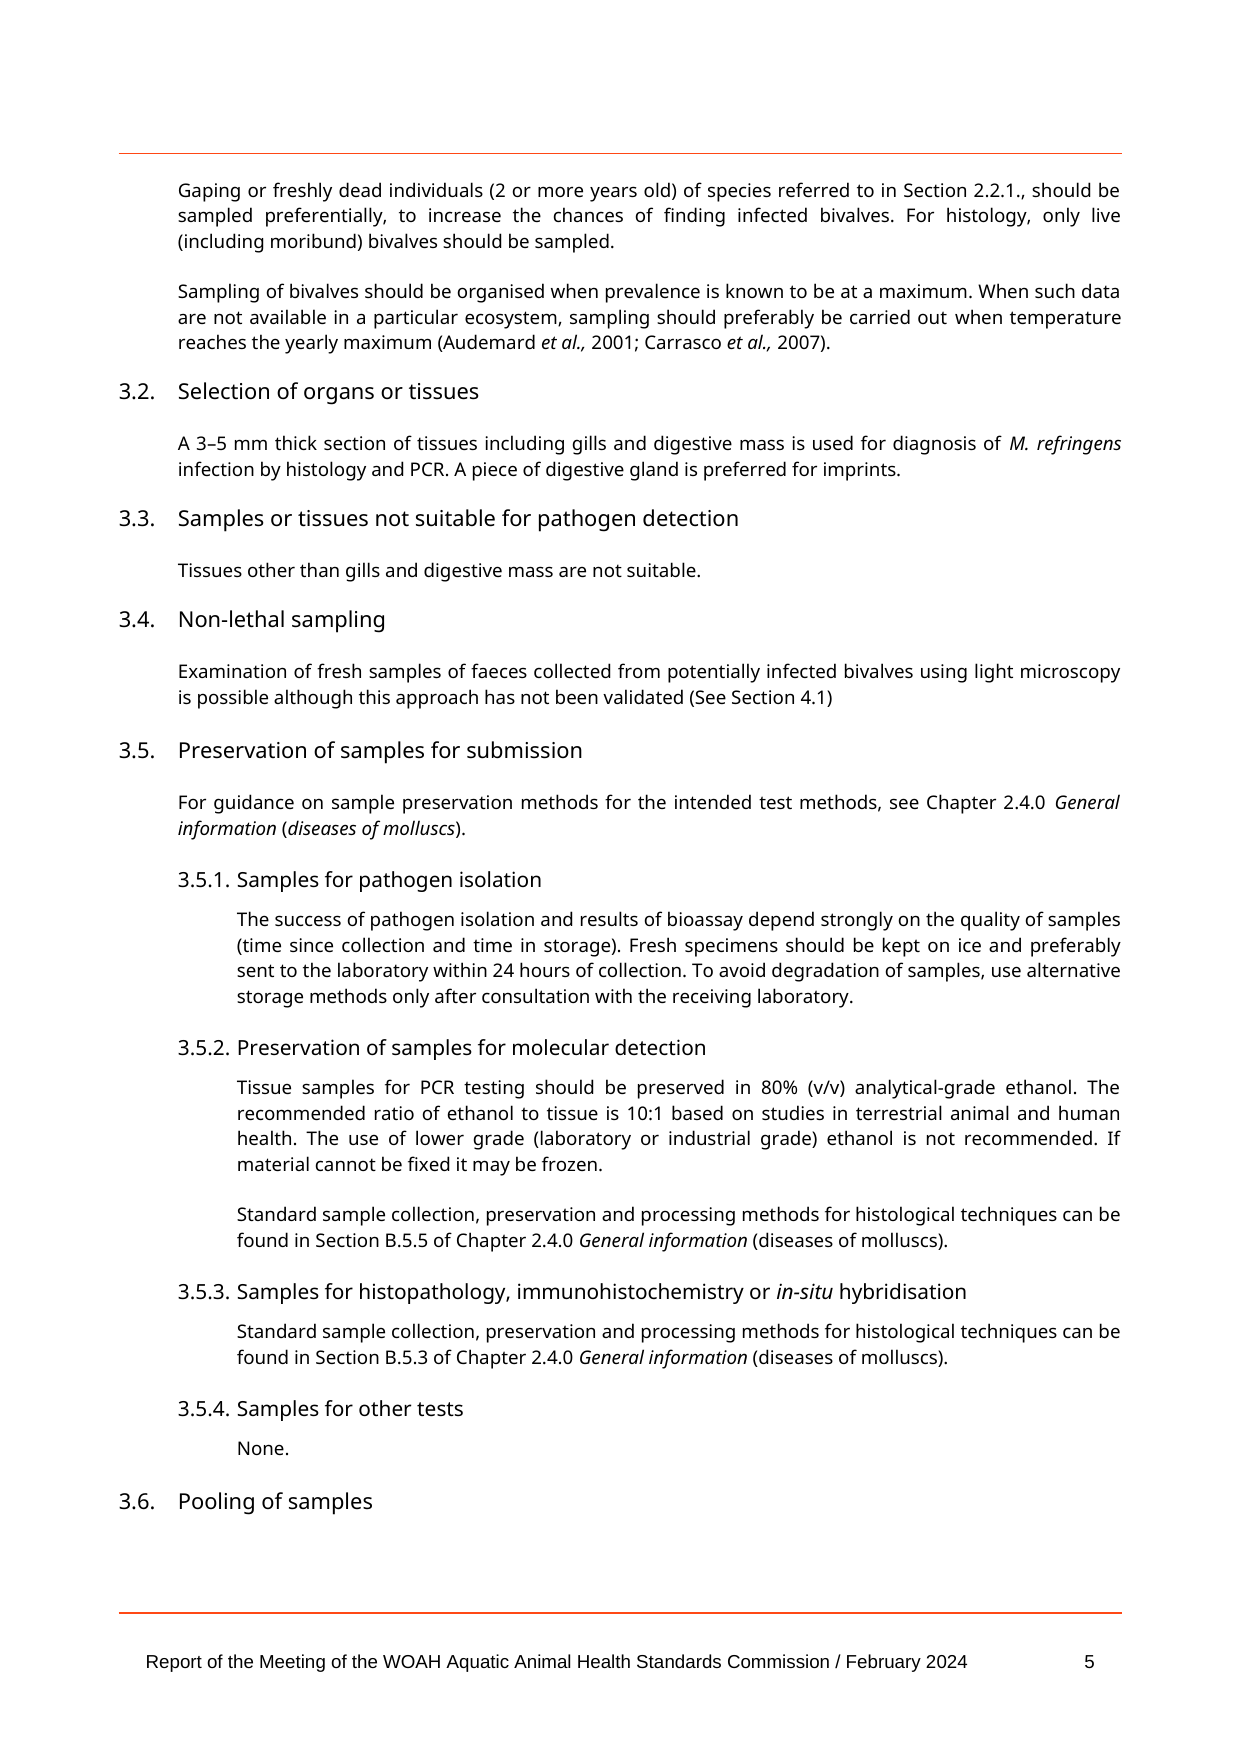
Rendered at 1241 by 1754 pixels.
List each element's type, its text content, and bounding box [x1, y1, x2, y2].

text 3.5. Preservation of samples for submission [118, 734, 1122, 764]
text A 3–5 mm thick section of tissues including gills and digestive mass is used for diagnosis of M. refringens infection by histology and PCR. A piece of digestive gland is preferred for imprints. [178, 431, 1122, 482]
text The success of pathogen isolation and results of bioassay depend strongly on the quality of samples (time since collection and time in storage). Fresh specimens should be kept on ice and preferably sent to the laboratory within 24 hours of collection. To avoid degradation of samples, use alternative storage methods only after consultation with the receiving laboratory. [237, 906, 1122, 1008]
text 3.5.4. Samples for other tests [178, 1394, 1122, 1423]
text Tissue samples for PCR testing should be preserved in 80% (v/v) analytical-grade ethanol. The recommended ratio of ethanol to tissue is 10:1 based on studies in terrestrial animal and human health. The use of lower grade (laboratory or industrial grade) ethanol is not recommended. If material cannot be fixed it may be frozen. [237, 1074, 1122, 1176]
text 3.5.3. Samples for histopathology, immunohistochemistry or in-situ hybridisation [178, 1277, 1122, 1306]
text Standard sample collection, preservation and processing methods for histological techniques can be found in Section B.5.3 of Chapter 2.4.0 General information (diseases of molluscs). [237, 1318, 1122, 1369]
text For guidance on sample preservation methods for the intended test methods, see Chapter 2.4.0 General information (diseases of molluscs). [178, 789, 1122, 840]
text 3.2. Selection of organs or tissues [118, 376, 1122, 406]
text Examination of fresh samples of faeces collected from potentially infected bivalves using light microscopy is possible although this approach has not been validated (See Section 4.1) [178, 658, 1122, 709]
text Gaping or freshly dead individuals (2 or more years old) of species referred to in Section 2.2.1., should be sampled preferentially, to increase the chances of finding infected bivalves. For histology, only live (including moribund) bivalves should be sampled. [178, 177, 1122, 253]
text 3.5.2. Preservation of samples for molecular detection [178, 1033, 1122, 1062]
text Tissues other than gills and digestive mass are not suitable. [178, 557, 1122, 583]
text Sampling of bivalves should be organised when prevalence is known to be at a maximum. When such data are not available in a particular ecosystem, sampling should preferably be carried out when temperature reaches the yearly maximum (Audemard et al., 2001; Carrasco et al., 2007). [178, 278, 1122, 355]
text 3.6. Pooling of samples [118, 1486, 1122, 1516]
text Standard sample collection, preservation and processing methods for histological techniques can be found in Section B.5.5 of Chapter 2.4.0 General information (diseases of molluscs). [237, 1201, 1122, 1252]
text 3.5.1. Samples for pathogen isolation [178, 865, 1122, 894]
text 3.4. Non-lethal sampling [118, 604, 1122, 633]
text None. [237, 1435, 1122, 1461]
text 3.3. Samples or tissues not suitable for pathogen detection [118, 503, 1122, 532]
